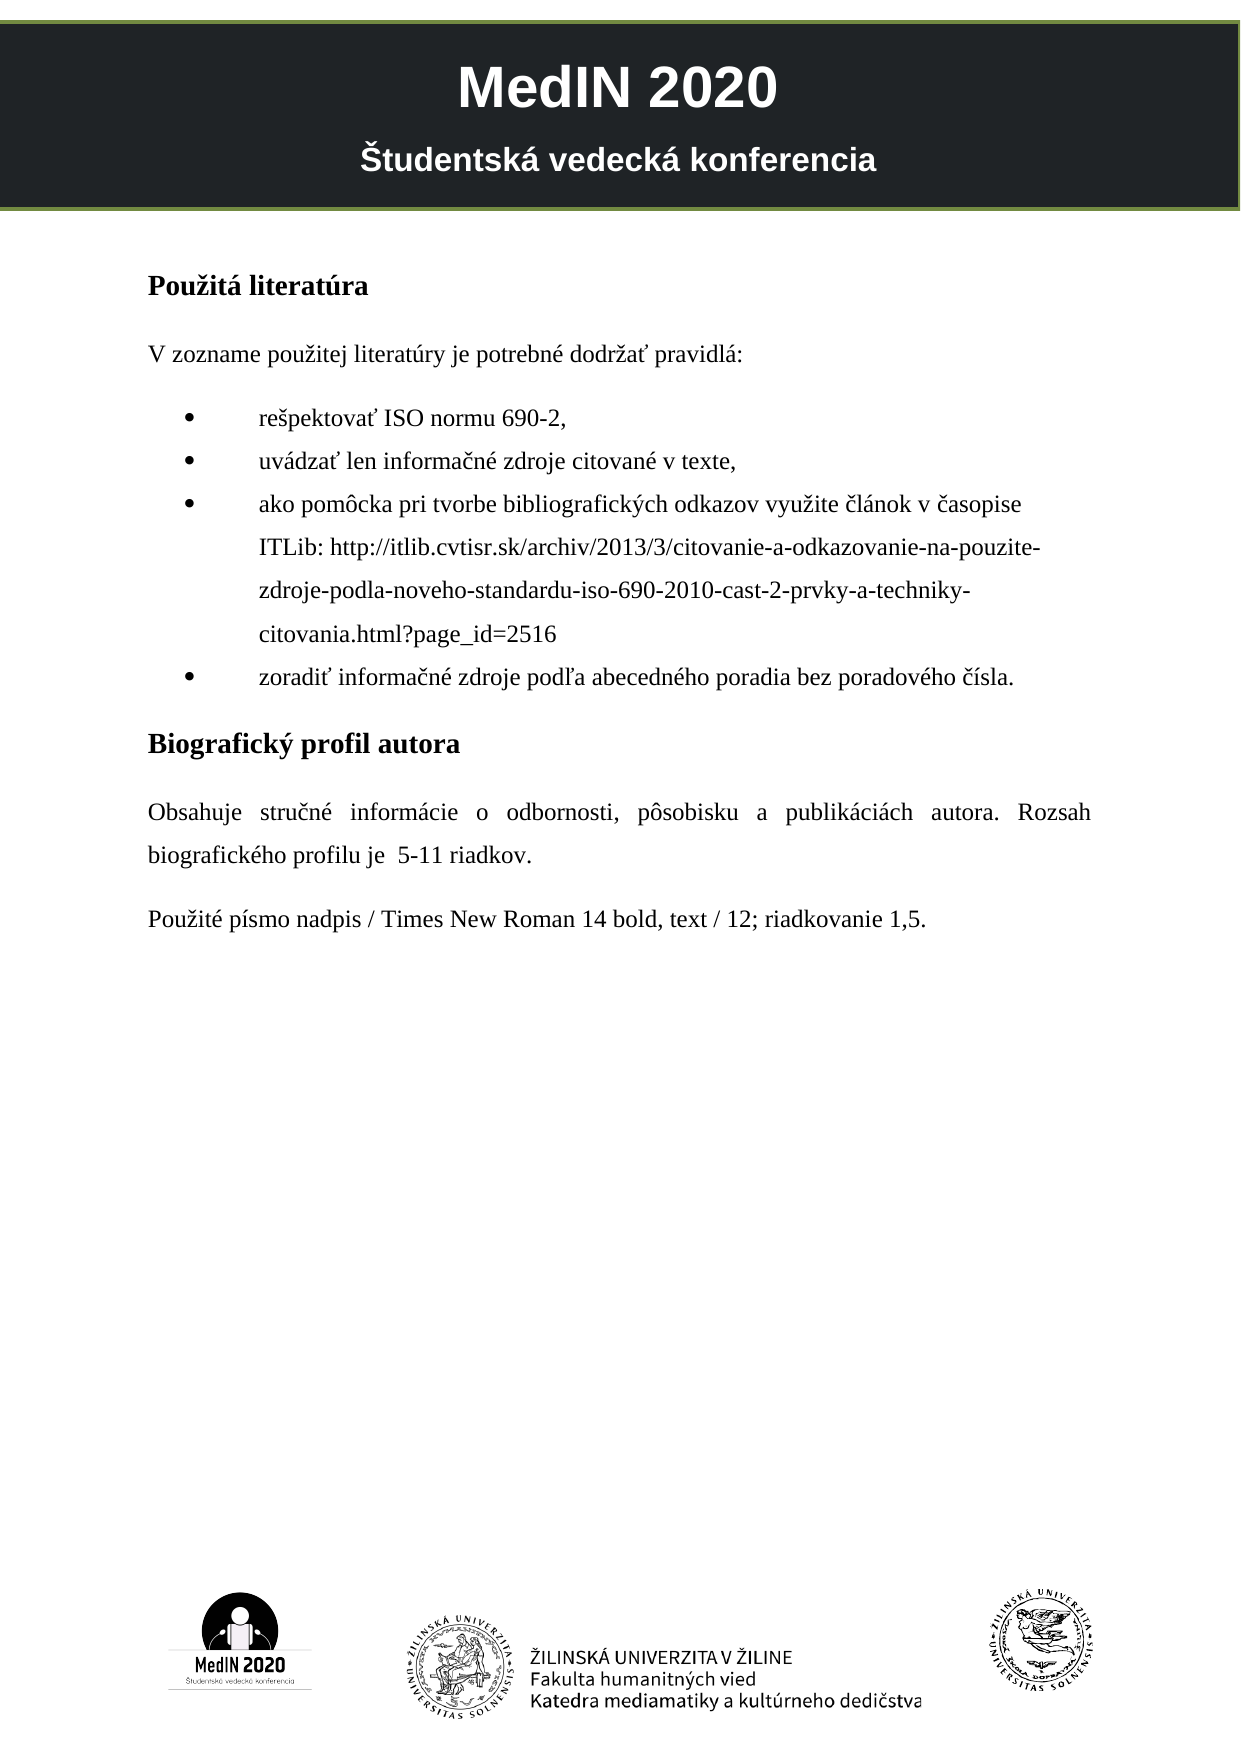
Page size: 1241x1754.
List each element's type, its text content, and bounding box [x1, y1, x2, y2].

text Biografický profil autora [148, 726, 1093, 759]
list ako pomôcka pri tvorbe bibliografických odkazov využite článok v časopise ITLib: http://itlib.cvtisr.sk/archiv/2013/3/citovanie-a-odkazovanie-na-pouzite-zdroje-podla-noveho-standardu-iso-690-2010-cast-2-prvky-a-techniky-citovania.html?page_id=2516 [185, 489, 1093, 647]
list uvádzať len informačné zdroje citované v texte, [185, 446, 1093, 475]
picture [146, 1561, 334, 1721]
text Použité písmo nadpis / Times New Roman 14 bold, text / 12; riadkovanie 1,5. [148, 904, 1093, 933]
list zoradiť informačné zdroje podľa abecedného poradia bez poradového čísla. [185, 662, 1093, 691]
list rešpektovať ISO normu 690-2, [185, 403, 1093, 432]
text V zozname použitej literatúry je potrebné dodržať pravidlá: [148, 339, 1093, 368]
text Použitá literatúra [148, 218, 1093, 302]
picture [406, 1615, 922, 1719]
text Obsahuje stručné informácie o odbornosti, pôsobisku a publikáciách autora. Rozsah biografického profilu je 5-11 riadkov. [148, 797, 1093, 869]
